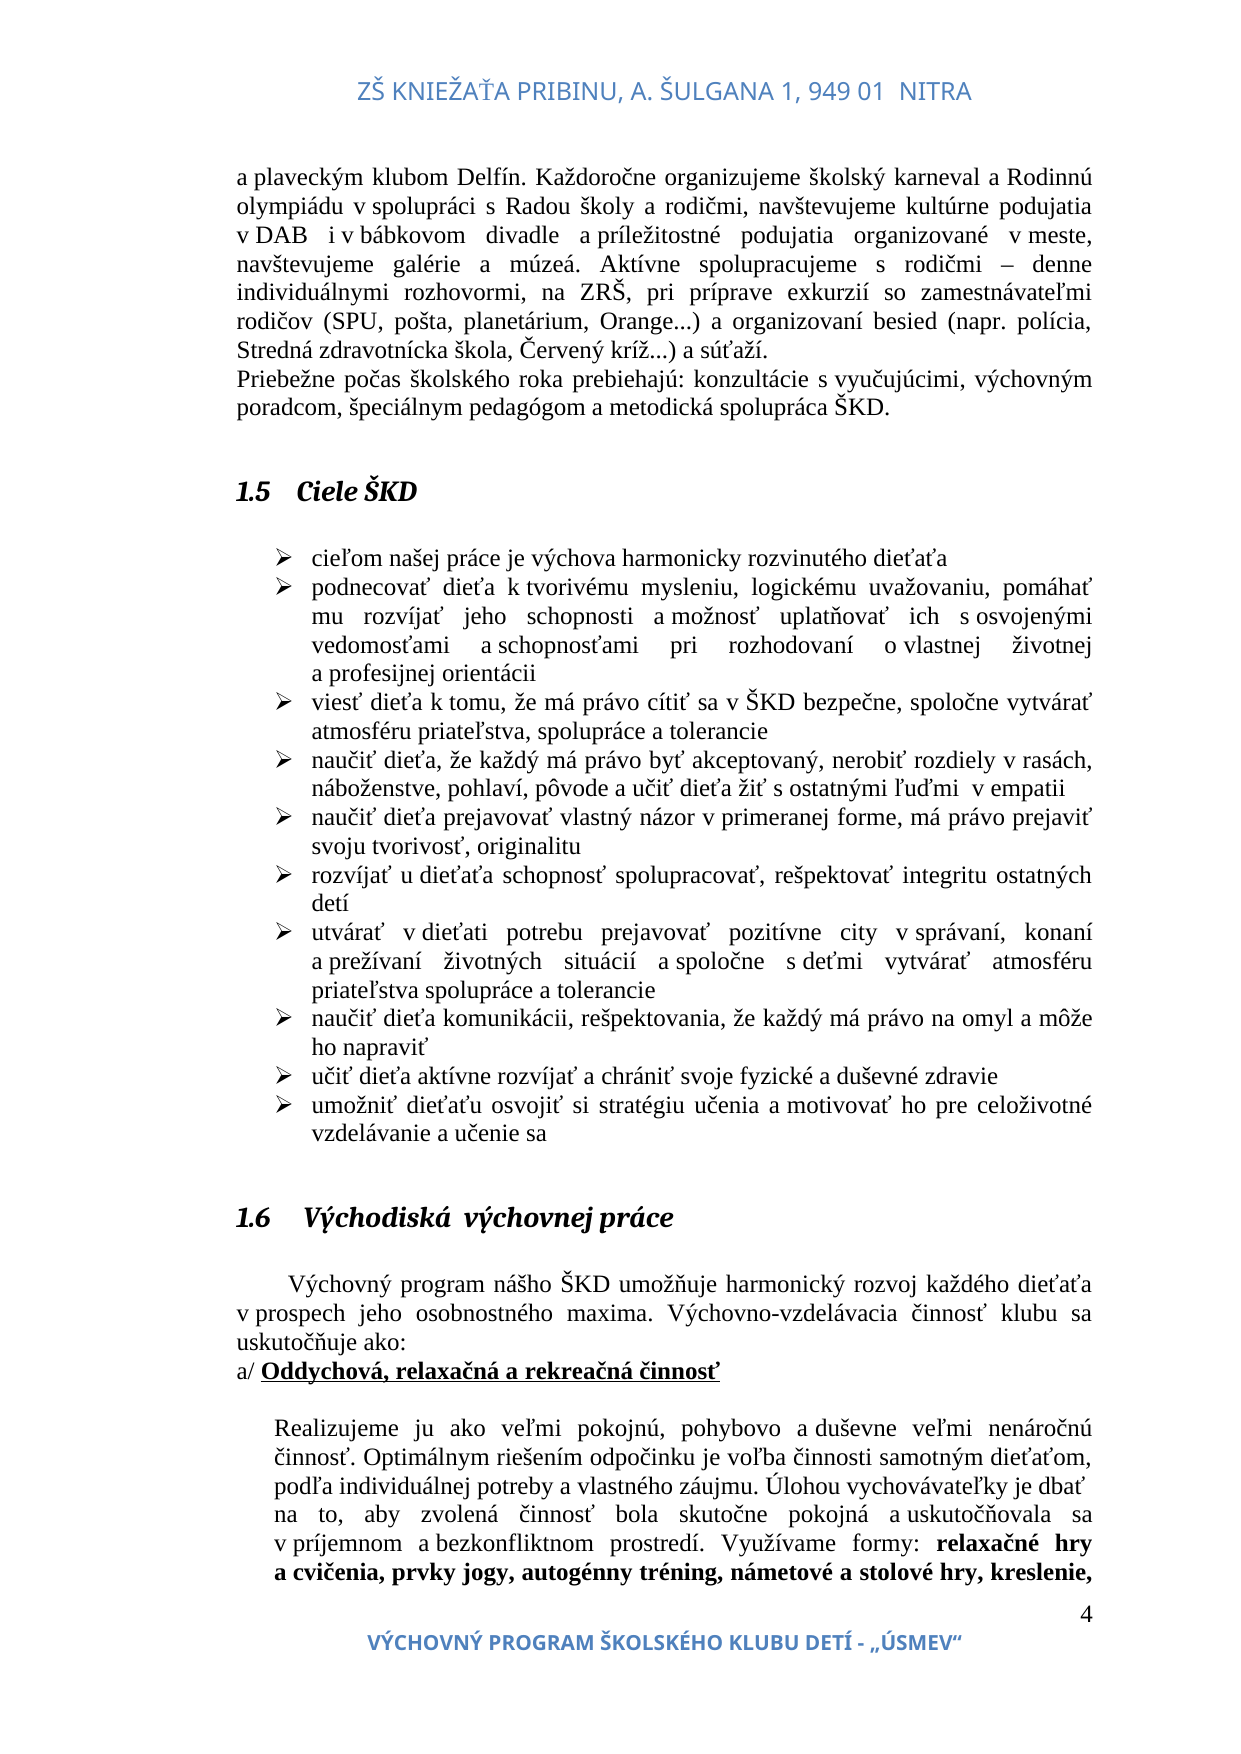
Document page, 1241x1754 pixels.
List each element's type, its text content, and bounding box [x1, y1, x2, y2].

list podnecovať dieťa k tvorivému mysleniu, logickému uvažovaniu, pomáhať mu rozvíjať jeho schopnosti a možnosť uplatňovať ich s osvojenými vedomosťami a schopnosťami pri rozhodovaní o vlastnej životnej a profesijnej orientácii [274, 572, 1092, 687]
subtitle Ciele ŠKD [236, 475, 1092, 508]
text a/ Oddychová, relaxačná a rekreačná činnosť [236, 1356, 1092, 1384]
list umožniť dieťaťu osvojiť si stratégiu učenia a motivovať ho pre celoživotné vzdelávanie a učenie sa [274, 1090, 1092, 1147]
text Výchovný program nášho ŠKD umožňuje harmonický rozvoj každého dieťaťa v prospech jeho osobnostného maxima. Výchovno-vzdelávacia činnosť klubu sa uskutočňuje ako: [236, 1269, 1092, 1356]
text Priebežne počas školského roka prebiehajú: konzultácie s vyučujúcimi, výchovným poradcom, špeciálnym pedagógom a metodická spolupráca ŠKD. [236, 364, 1092, 421]
list naučiť dieťa prejavovať vlastný názor v primeranej forme, má právo prejaviť svoju tvorivosť, originalitu [274, 802, 1092, 860]
subtitle Východiská výchovnej práce [236, 1201, 1092, 1234]
text Realizujeme ju ako veľmi pokojnú, pohybovo a duševne veľmi nenáročnú činnosť. Optimálnym riešením odpočinku je voľba činnosti samotným dieťaťom, podľa individuálnej potreby a vlastného záujmu. Úlohou vychovávateľky je dbať [274, 1413, 1092, 1499]
list cieľom našej práce je výchova harmonicky rozvinutého dieťaťa [274, 543, 1092, 572]
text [274, 1499, 1092, 1586]
list naučiť dieťa komunikácii, rešpektovania, že každý má právo na omyl a môže ho napraviť [274, 1003, 1092, 1061]
list viesť dieťa k tomu, že má právo cítiť sa v ŠKD bezpečne, spoločne vytvárať atmosféru priateľstva, spolupráce a tolerancie [274, 687, 1092, 745]
list učiť dieťa aktívne rozvíjať a chrániť svoje fyzické a duševné zdravie [274, 1061, 1092, 1090]
list utvárať v dieťati potrebu prejavovať pozitívne city v správaní, konaní a prežívaní životných situácií a spoločne s deťmi vytvárať atmosféru priateľstva spolupráce a tolerancie [274, 917, 1092, 1003]
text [236, 162, 1092, 364]
list naučiť dieťa, že každý má právo byť akceptovaný, nerobiť rozdiely v rasách, náboženstve, pohlaví, pôvode a učiť dieťa žiť s ostatnými ľuďmi v empatii [274, 745, 1092, 802]
list rozvíjať u dieťaťa schopnosť spolupracovať, rešpektovať integritu ostatných detí [274, 860, 1092, 917]
